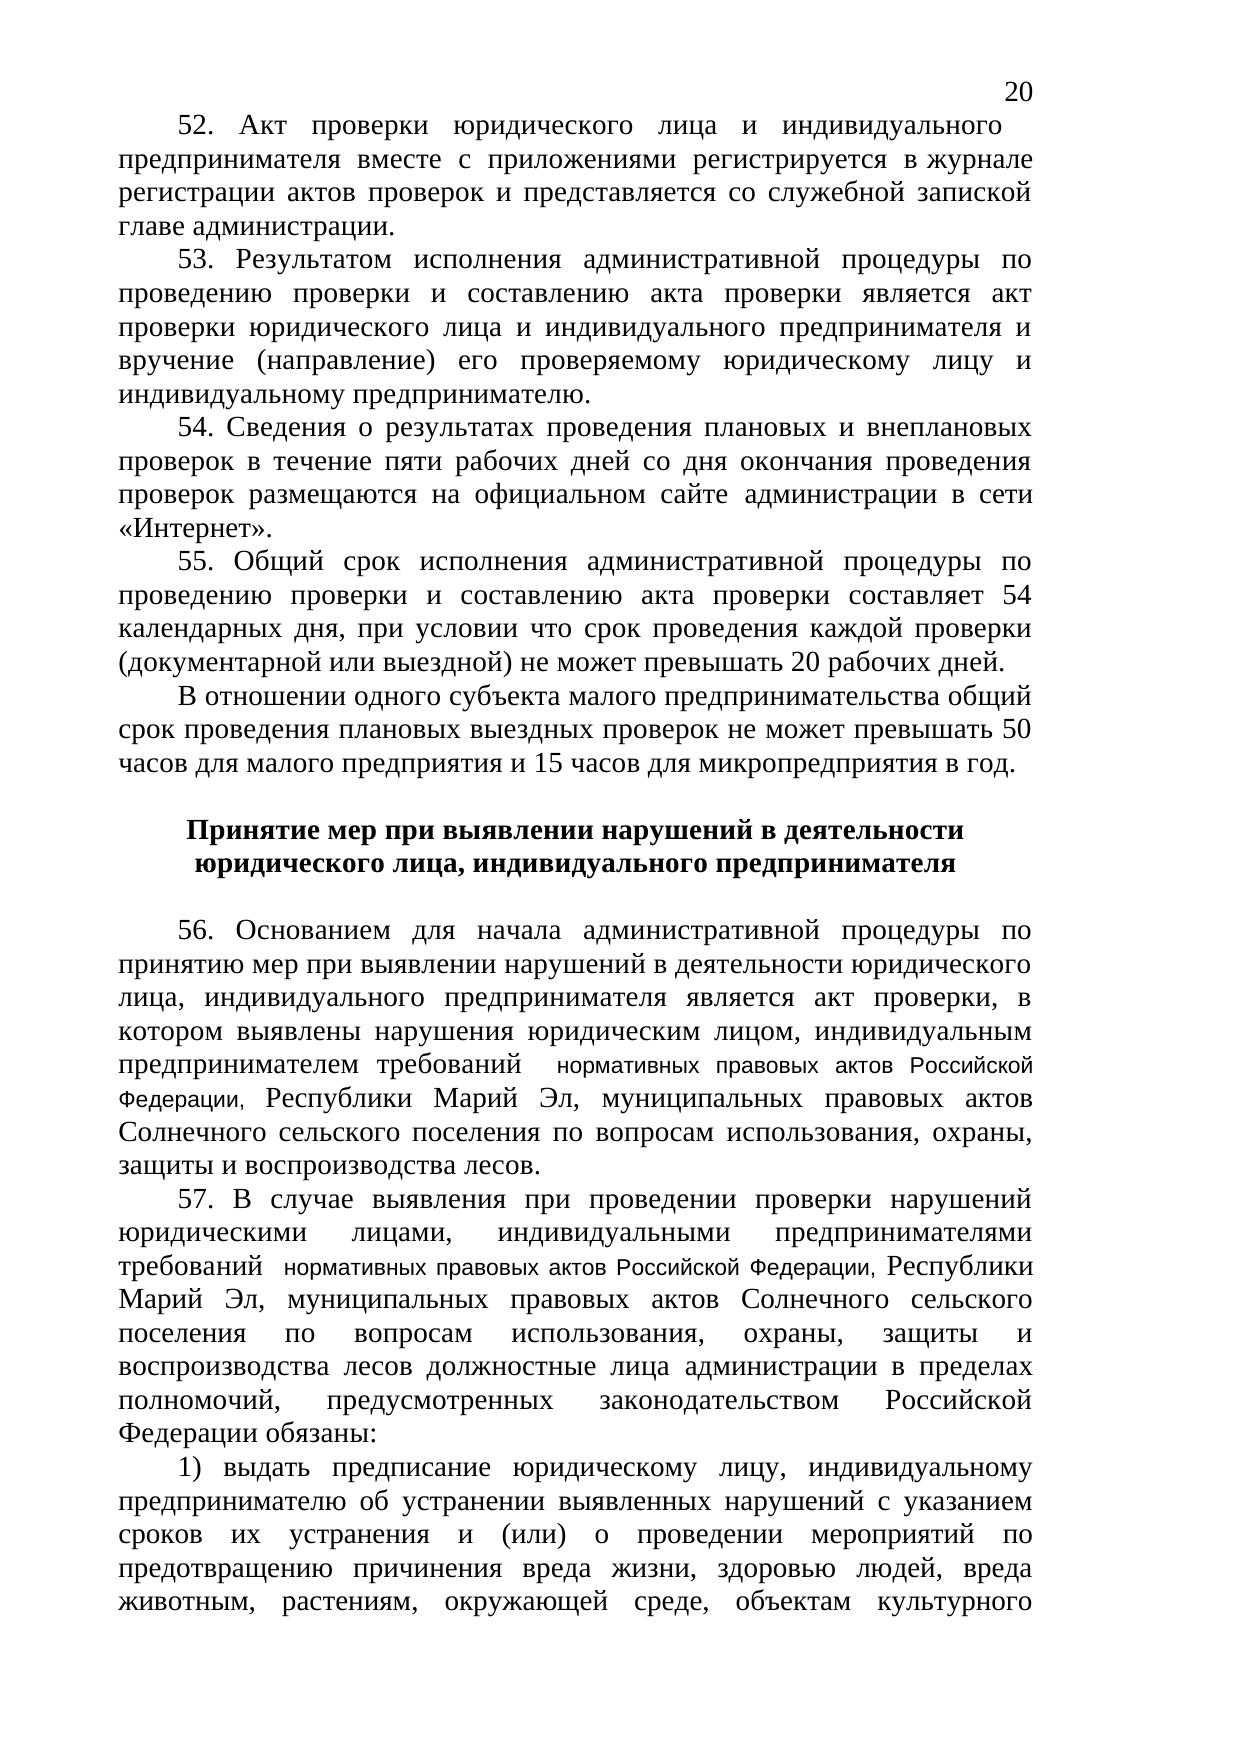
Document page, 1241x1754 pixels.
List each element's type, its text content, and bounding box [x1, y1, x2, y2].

text Принятие мер при выявлении нарушений в деятельности юридического лица, индивидуального предпринимателя [118, 812, 1033, 879]
text В отношении одного субъекта малого предпринимательства общий срок проведения плановых выездных проверок не может превышать 50 часов для малого предприятия и 15 часов для микропредприятия в год. [118, 678, 1033, 778]
text 55. Общий срок исполнения административной процедуры по проведению проверки и составлению акта проверки составляет 54 календарных дня, при условии что срок проведения каждой проверки (документарной или выездной) не может превышать 20 рабочих дней. [118, 543, 1033, 678]
text 57. В случае выявления при проведении проверки нарушений юридическими лицами, индивидуальными предпринимателями требований нормативных правовых актов Российской Федерации, Республики Марий Эл, муниципальных правовых актов Солнечного сельского поселения по вопросам использования, охраны, защиты и воспроизводства лесов должностные лица администрации в пределах полномочий, предусмотренных законодательством Российской Федерации обязаны: [118, 1181, 1033, 1449]
text 52. Акт проверки юридического лица и индивидуального предпринимателя вместе с приложениями регистрируется в журнале регистрации актов проверок и представляется со служебной запиской главе администрации. [118, 107, 1033, 242]
text 56. Основанием для начала административной процедуры по принятию мер при выявлении нарушений в деятельности юридического лица, индивидуального предпринимателя является акт проверки, в котором выявлены нарушения юридическим лицом, индивидуальным предпринимателем требований нормативных правовых актов Российской Федерации, Республики Марий Эл, муниципальных правовых актов Солнечного сельского поселения по вопросам использования, охраны, защиты и воспроизводства лесов. [118, 912, 1033, 1181]
text 53. Результатом исполнения административной процедуры по проведению проверки и составлению акта проверки является акт проверки юридического лица и индивидуального предпринимателя и вручение (направление) его проверяемому юридическому лицу и индивидуальному предпринимателю. [118, 242, 1033, 409]
text 54. Сведения о результатах проведения плановых и внеплановых проверок в течение пяти рабочих дней со дня окончания проведения проверок размещаются на официальном сайте администрации в сети «Интернет». [118, 409, 1033, 543]
